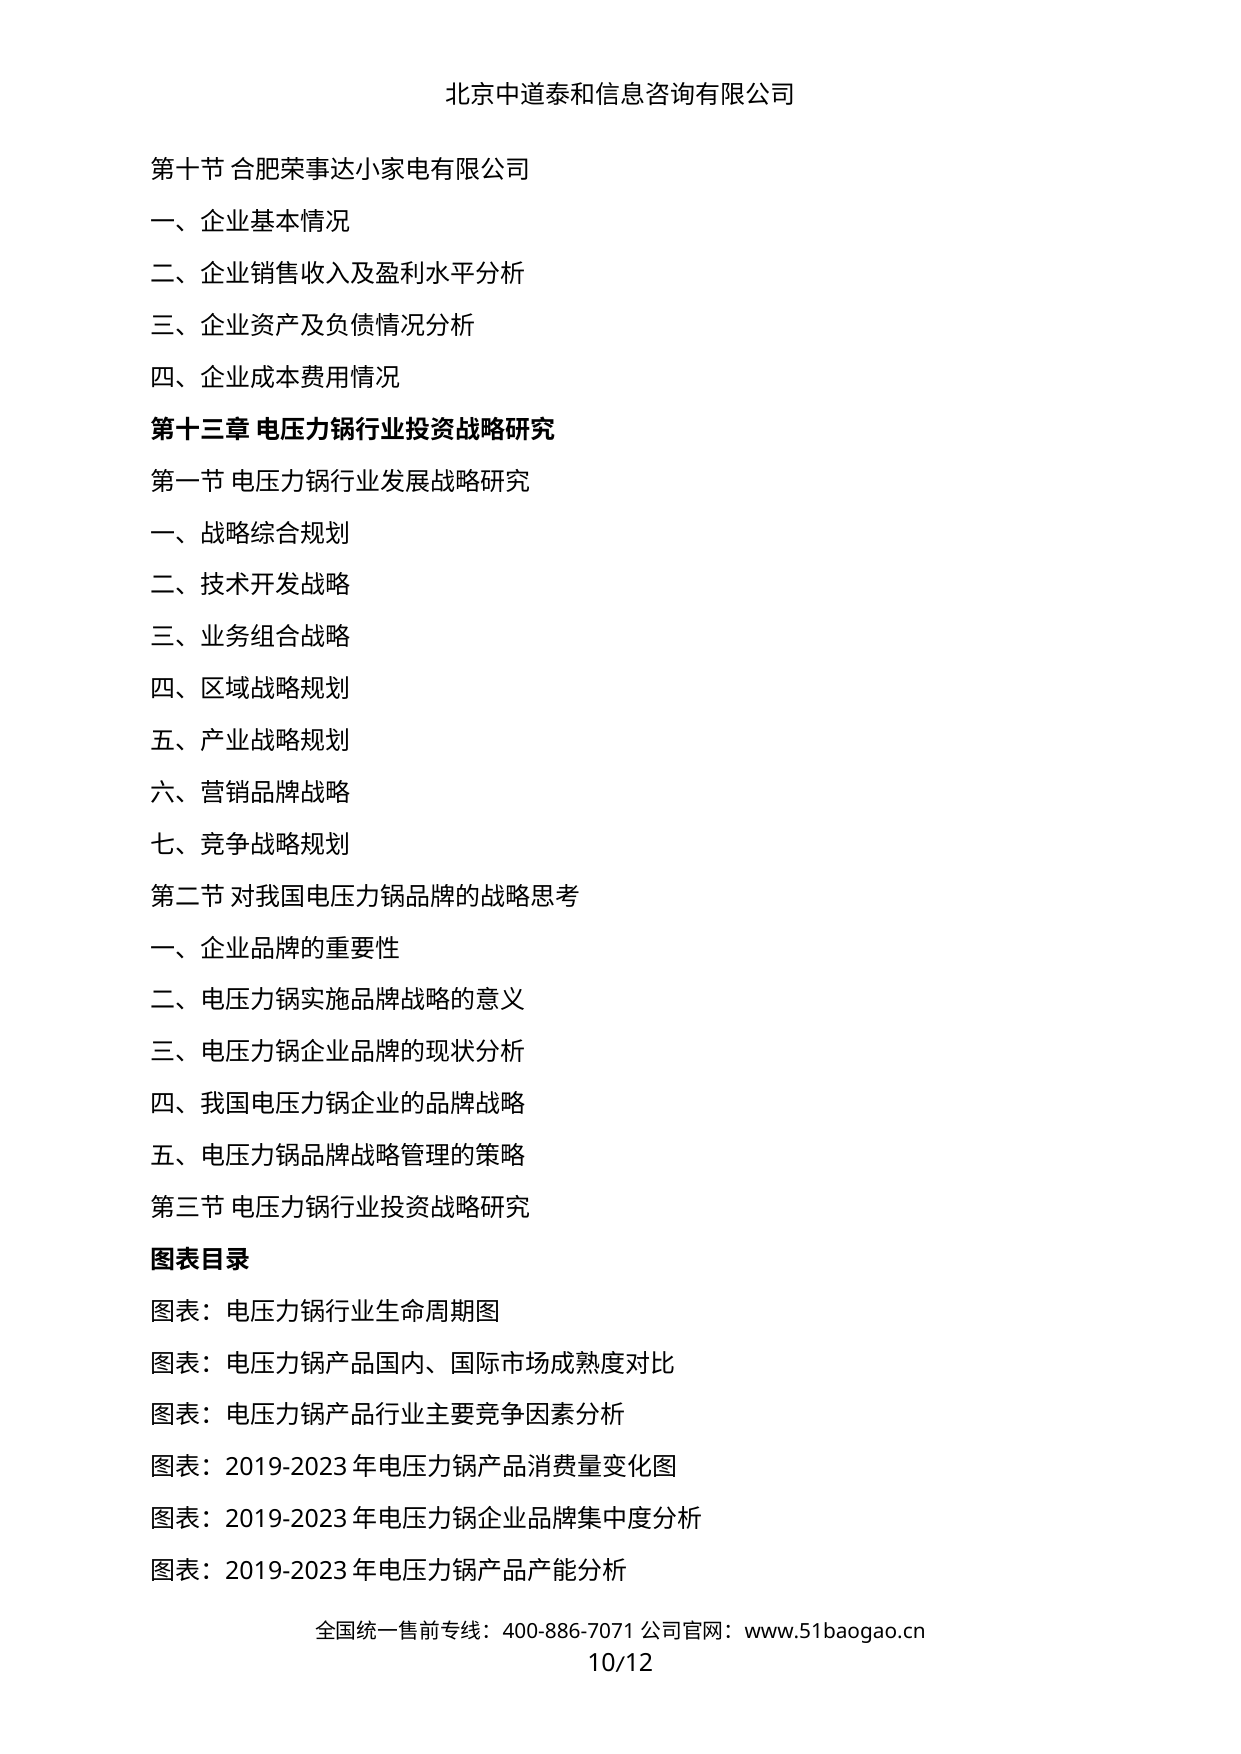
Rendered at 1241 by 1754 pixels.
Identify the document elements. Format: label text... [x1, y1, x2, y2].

text 四、企业成本费用情况 [150, 357, 1090, 394]
text 三、电压力锅企业品牌的现状分析 [150, 1032, 1090, 1068]
text 图表目录 [150, 1239, 1090, 1276]
text 图表：2019-2023年电压力锅产品产能分析 [150, 1551, 1090, 1587]
text 图表：电压力锅产品国内、国际市场成熟度对比 [150, 1343, 1090, 1379]
text 三、企业资产及负债情况分析 [150, 306, 1090, 342]
text 五、电压力锅品牌战略管理的策略 [150, 1136, 1090, 1172]
text 图表：2019-2023年电压力锅企业品牌集中度分析 [150, 1499, 1090, 1535]
text 一、战略综合规划 [150, 513, 1090, 549]
text 四、区域战略规划 [150, 669, 1090, 705]
text 第十三章 电压力锅行业投资战略研究 [150, 409, 1090, 446]
text 第二节 对我国电压力锅品牌的战略思考 [150, 876, 1090, 912]
text 图表：电压力锅产品行业主要竞争因素分析 [150, 1395, 1090, 1431]
text 一、企业基本情况 [150, 202, 1090, 238]
text 图表：2019-2023年电压力锅产品消费量变化图 [150, 1447, 1090, 1483]
text 一、企业品牌的重要性 [150, 928, 1090, 964]
text 第十节 合肥荣事达小家电有限公司 [150, 150, 1090, 186]
text 六、营销品牌战略 [150, 772, 1090, 809]
text 三、业务组合战略 [150, 617, 1090, 653]
text 二、企业销售收入及盈利水平分析 [150, 254, 1090, 290]
text 五、产业战略规划 [150, 721, 1090, 757]
text 七、竞争战略规划 [150, 824, 1090, 861]
text 二、技术开发战略 [150, 565, 1090, 601]
text 第三节 电压力锅行业投资战略研究 [150, 1187, 1090, 1224]
text 图表：电压力锅行业生命周期图 [150, 1291, 1090, 1327]
text 第一节 电压力锅行业发展战略研究 [150, 461, 1090, 497]
text 四、我国电压力锅企业的品牌战略 [150, 1084, 1090, 1120]
text 二、电压力锅实施品牌战略的意义 [150, 980, 1090, 1016]
